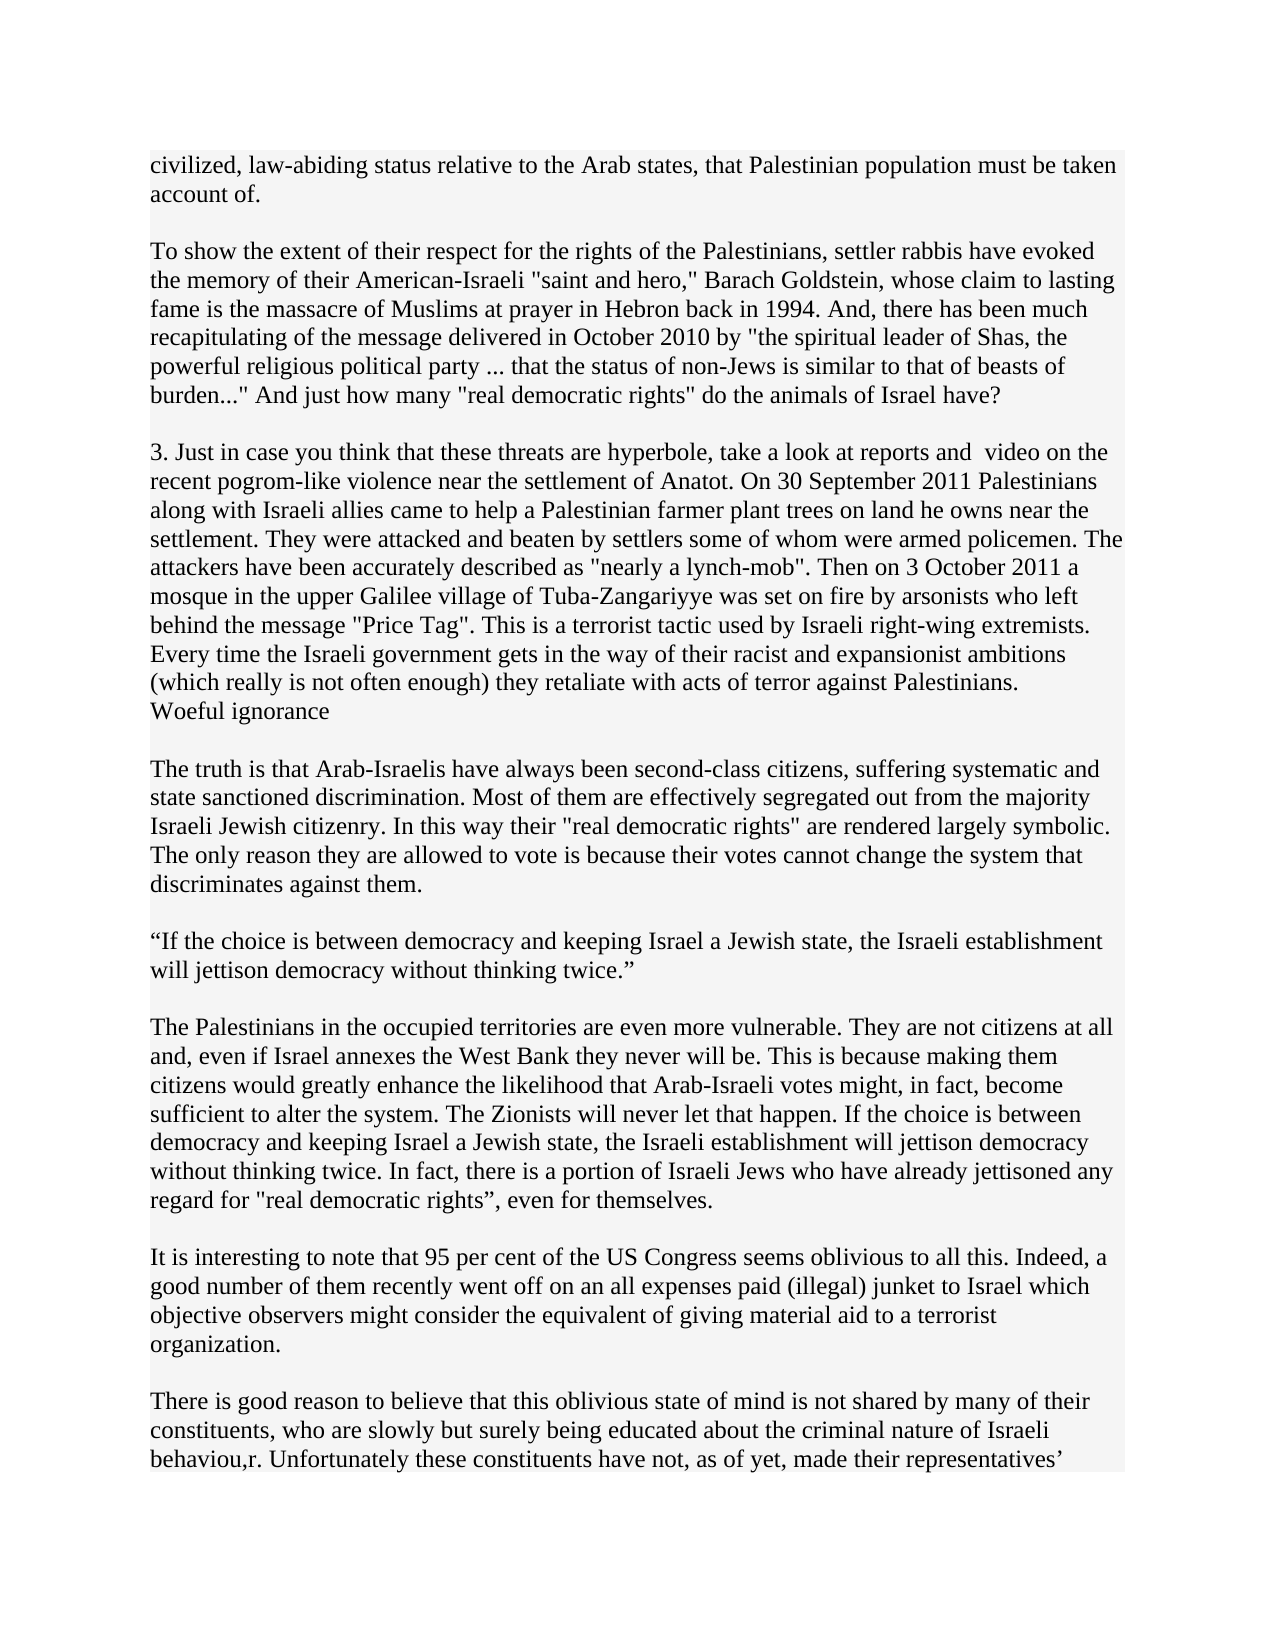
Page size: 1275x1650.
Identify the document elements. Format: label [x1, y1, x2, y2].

text [150, 150, 1125, 1472]
